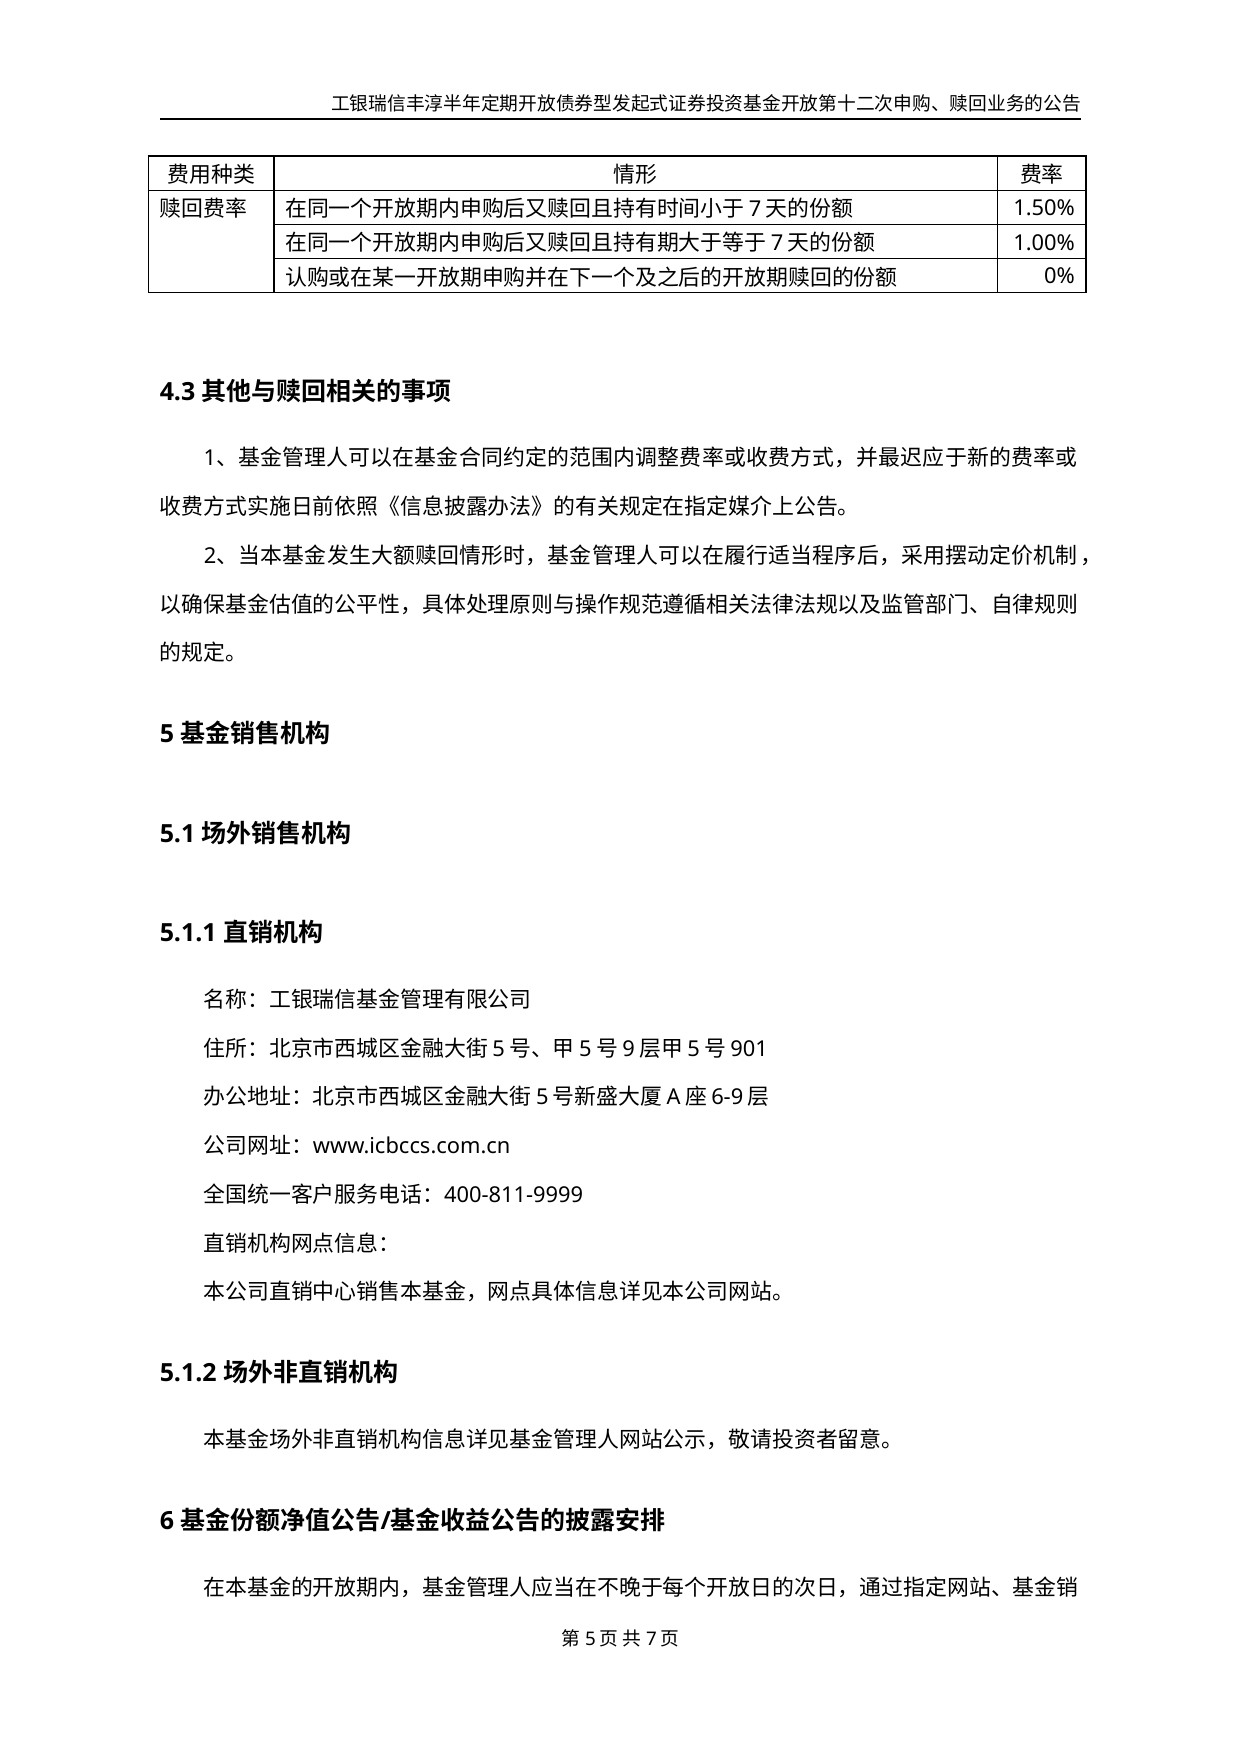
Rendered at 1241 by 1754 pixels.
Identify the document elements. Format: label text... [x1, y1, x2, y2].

table_cell 在同一个开放期内申购后又赎回且持有期大于等于7天的份额 [275, 225, 997, 258]
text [159, 1569, 1081, 1602]
table_cell 0% [998, 259, 1085, 292]
table_cell 1.00% [998, 225, 1085, 258]
table_header 费用种类 [149, 157, 273, 189]
title 场外非直销机构 [159, 1338, 1081, 1403]
title 其他与赎回相关的事项 [159, 357, 1081, 422]
title 基金份额净值公告/基金收益公告的披露安排 [159, 1486, 1081, 1551]
table_header 费率 [998, 157, 1085, 189]
table_cell 赎回费率 [149, 191, 273, 292]
text 1、基金管理人可以在基金合同约定的范围内调整费率或收费方式，并最迟应于新的费率或收费方式实施日前依照《信息披露办法》的有关规定在指定媒介上公告。 2、当本基金发生大额赎回情形时，基金管理人可以在履行适当程序后，采用摆动定价机制，以确保基金估值的公平性，具体处理原则与操作规范遵循相关法律法规以及监管部门、自律规则的规定。 [159, 440, 1081, 667]
title 场外销售机构 [159, 799, 1081, 864]
text 本基金场外非直销机构信息详见基金管理人网站公示，敬请投资者留意。 [159, 1422, 1081, 1454]
title 基金销售机构 [159, 699, 1081, 764]
table_cell 在同一个开放期内申购后又赎回且持有时间小于7天的份额 [275, 191, 997, 223]
text 名称：工银瑞信基金管理有限公司 住所：北京市西城区金融大街5号、甲5号9层甲5号901 办公地址：北京市西城区金融大街5号新盛大厦A座6-9层 公司网址：www.icbccs.com.cn 全国统一客户服务电话：400-811-9999 直销机构网点信息： 本公司直销中心销售本基金，网点具体信息详见本公司网站。 [159, 981, 1081, 1306]
table_cell 1.50% [998, 191, 1085, 223]
title 直销机构 [159, 898, 1081, 963]
table_header 情形 [275, 157, 997, 189]
table_cell 认购或在某一开放期申购并在下一个及之后的开放期赎回的份额 [275, 259, 997, 292]
